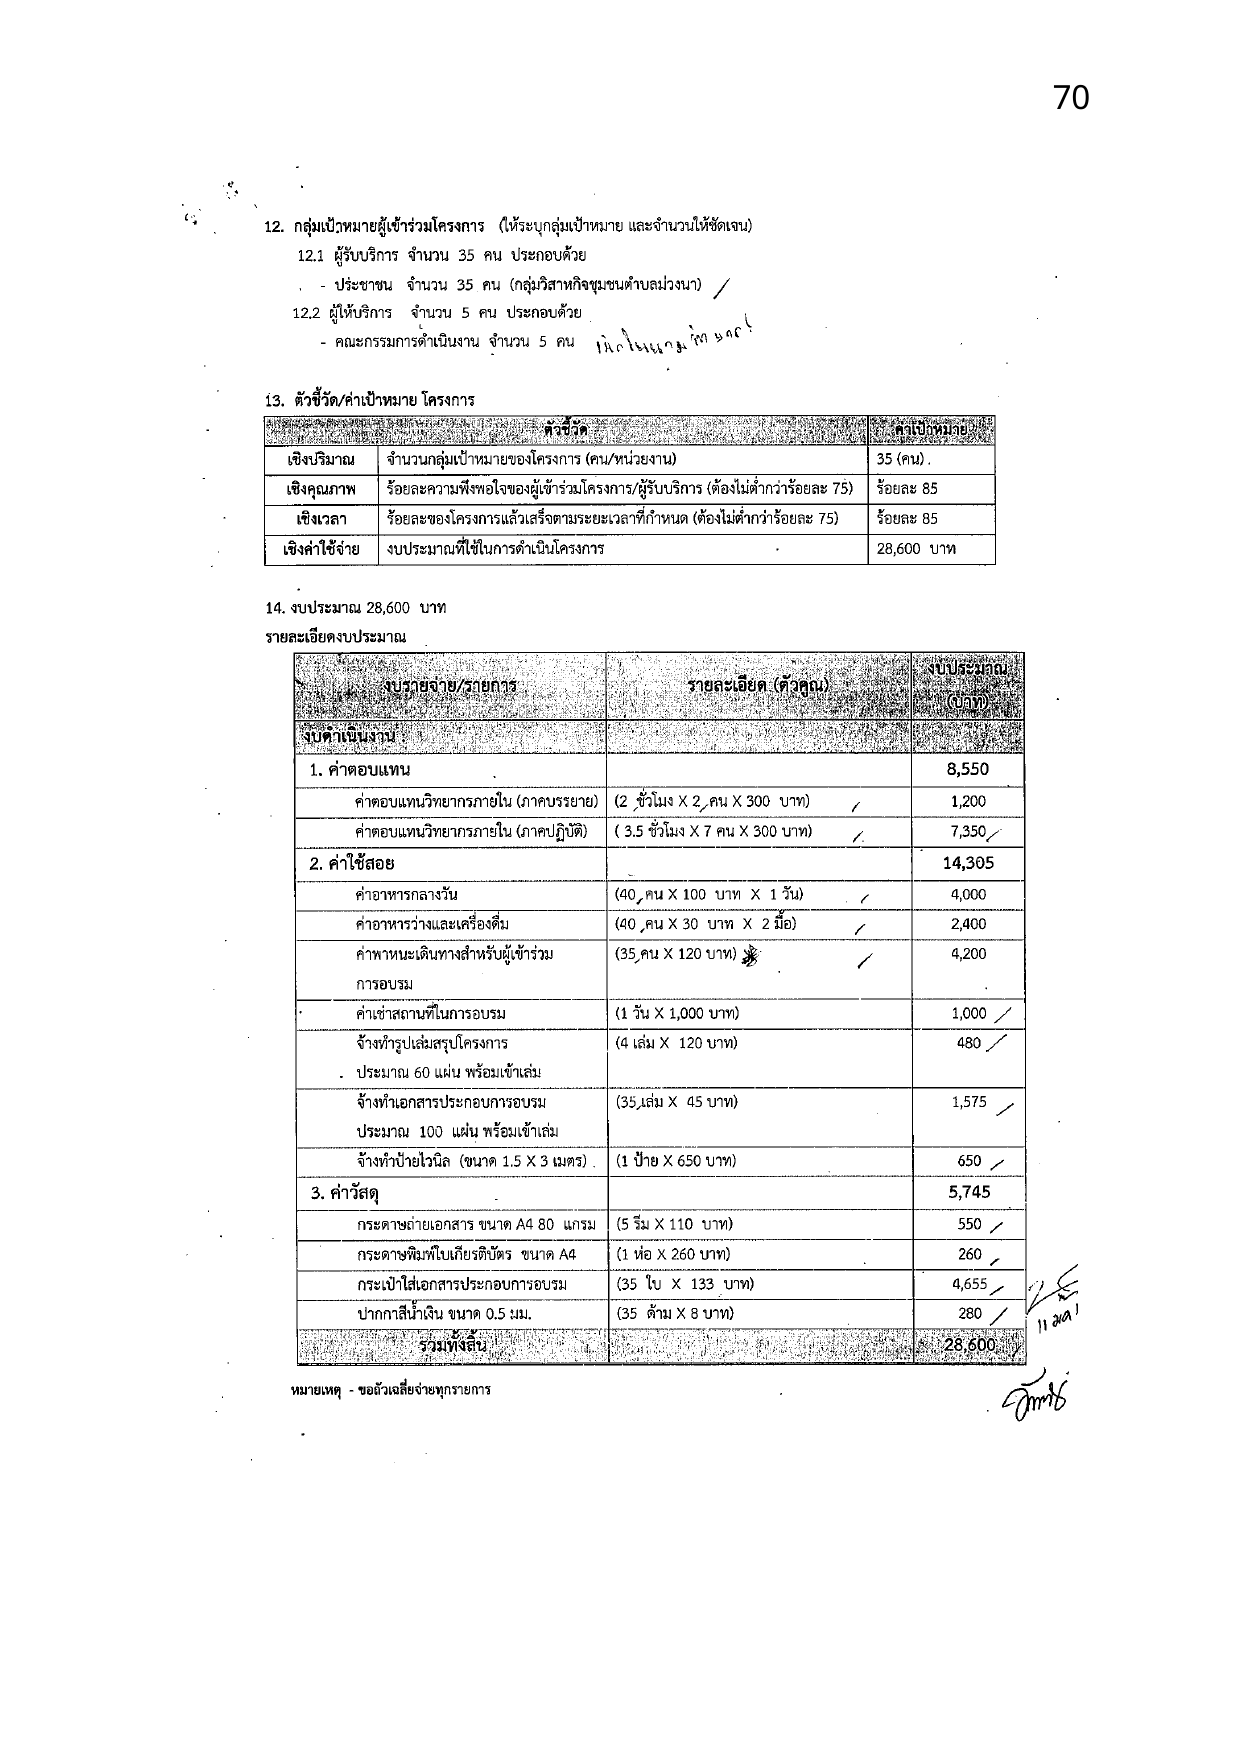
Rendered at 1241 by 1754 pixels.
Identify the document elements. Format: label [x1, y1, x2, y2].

picture [150, 150, 1091, 1480]
